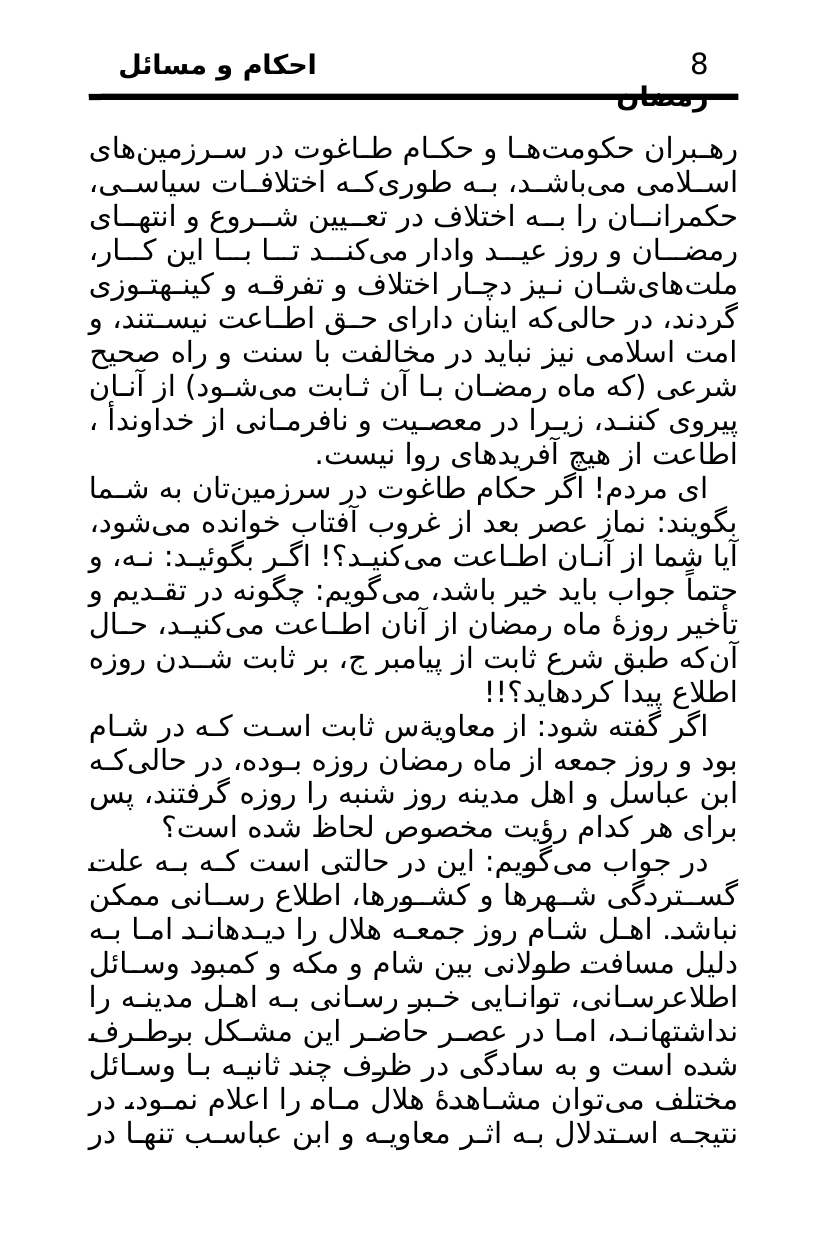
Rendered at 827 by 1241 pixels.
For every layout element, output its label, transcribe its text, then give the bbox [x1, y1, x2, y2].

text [89, 132, 738, 471]
text ای مردم! اگر حکام طاغوت در سرزمین‌تان به شما بگویند: نماز عصر بعد از غروب آفتاب خوانده می‌‌شود، آیا شما از آنان اطاعت می‌کنید؟! اگر بگوئید: نه، و حتماً جواب باید خیر باشد، می‌گویم: چگونه در تقدیم و تأخیر روزۀ ماه رمضان از آنان اطاعت می‌کنید، حال آن‌که طبق شرع ثابت از پیامبر ج، بر ثابت شدن روزه اطلاع پیدا کردهاید؟!! [89, 471, 738, 709]
text اگر گفته شود: از معاویةس ثابت است که در شام بود و روز جمعه از ماه رمضان روزه بوده، در حالی‌که ابن عباسل و اهل مدینه روز شنبه را روزه گرفتند، پس برای هر کدام رؤیت مخصوص لحاظ شده است؟ [89, 709, 738, 845]
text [89, 845, 738, 1150]
